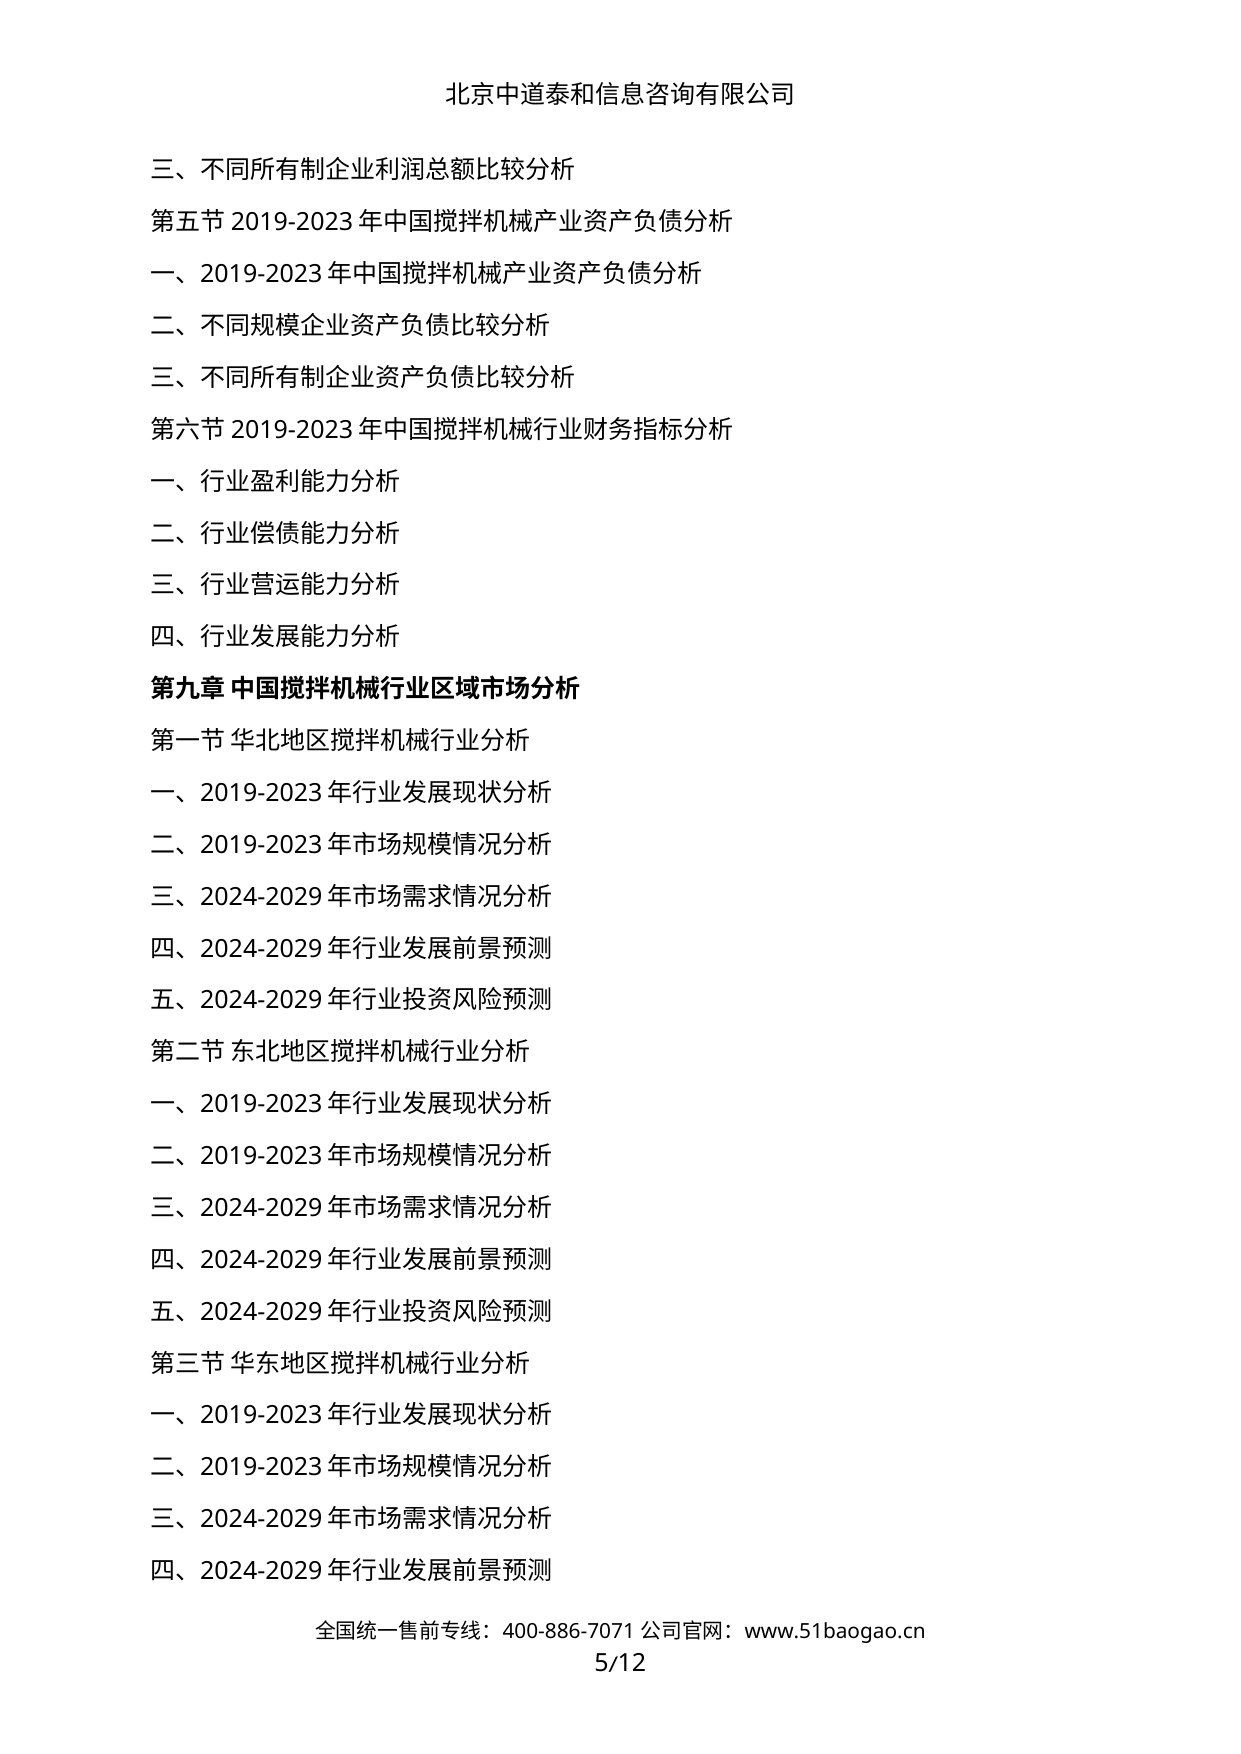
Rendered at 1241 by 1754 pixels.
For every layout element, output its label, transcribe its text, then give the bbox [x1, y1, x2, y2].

text 第五节 2019-2023年中国搅拌机械产业资产负债分析 [150, 202, 1090, 238]
text 三、2024-2029年市场需求情况分析 [150, 1187, 1090, 1224]
text 第二节 东北地区搅拌机械行业分析 [150, 1032, 1090, 1068]
text 二、2019-2023年市场规模情况分析 [150, 1136, 1090, 1172]
text 四、2024-2029年行业发展前景预测 [150, 1239, 1090, 1276]
text 第一节 华北地区搅拌机械行业分析 [150, 721, 1090, 757]
text 第六节 2019-2023年中国搅拌机械行业财务指标分析 [150, 409, 1090, 446]
text 三、不同所有制企业利润总额比较分析 [150, 150, 1090, 186]
text 三、不同所有制企业资产负债比较分析 [150, 357, 1090, 394]
text 四、行业发展能力分析 [150, 617, 1090, 653]
text 第九章 中国搅拌机械行业区域市场分析 [150, 669, 1090, 705]
text 五、2024-2029年行业投资风险预测 [150, 1291, 1090, 1327]
text 三、行业营运能力分析 [150, 565, 1090, 601]
text 二、不同规模企业资产负债比较分析 [150, 306, 1090, 342]
text 三、2024-2029年市场需求情况分析 [150, 1499, 1090, 1535]
text 二、2019-2023年市场规模情况分析 [150, 824, 1090, 861]
text 一、2019-2023年行业发展现状分析 [150, 772, 1090, 809]
text 一、2019-2023年行业发展现状分析 [150, 1084, 1090, 1120]
text 五、2024-2029年行业投资风险预测 [150, 980, 1090, 1016]
text 四、2024-2029年行业发展前景预测 [150, 1551, 1090, 1587]
text 一、行业盈利能力分析 [150, 461, 1090, 497]
text 一、2019-2023年中国搅拌机械产业资产负债分析 [150, 254, 1090, 290]
text 一、2019-2023年行业发展现状分析 [150, 1395, 1090, 1431]
text 二、行业偿债能力分析 [150, 513, 1090, 549]
text 二、2019-2023年市场规模情况分析 [150, 1447, 1090, 1483]
text 三、2024-2029年市场需求情况分析 [150, 876, 1090, 912]
text 第三节 华东地区搅拌机械行业分析 [150, 1343, 1090, 1379]
text 四、2024-2029年行业发展前景预测 [150, 928, 1090, 964]
